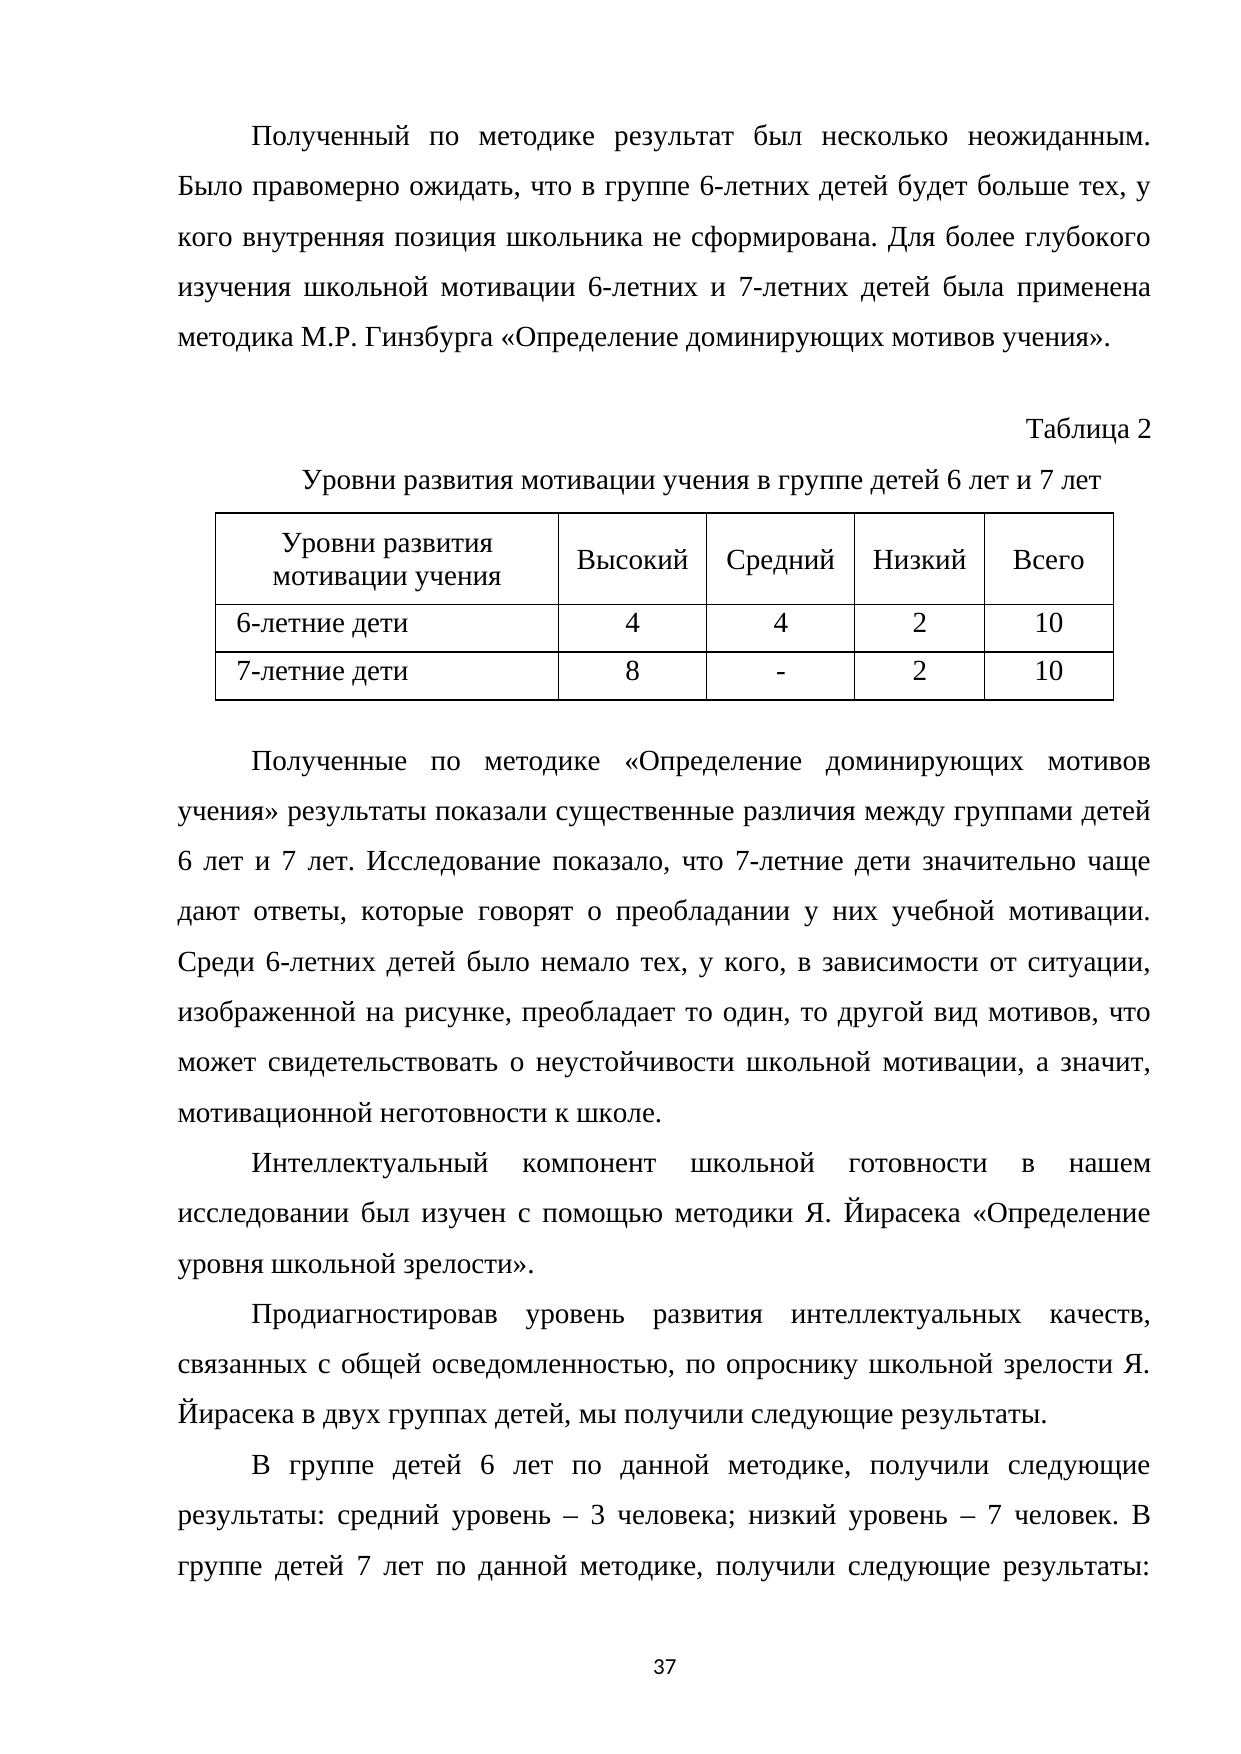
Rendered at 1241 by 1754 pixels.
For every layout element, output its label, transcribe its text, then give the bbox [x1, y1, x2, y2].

text Продиагностировав уровень развития интеллектуальных качеств, связанных с общей осведомленностью, по опроснику школьной зрелости Я. Йирасека в двух группах детей, мы получили следующие результаты. [177, 1296, 1152, 1430]
text Полученный по методике результат был несколько неожиданным. Было правомерно ожидать, что в группе 6-летних детей будет больше тех, у кого внутренняя позиция школьника не сформирована. Для более глубокого изучения школьной мотивации 6-летних и 7-летних детей была применена методика М.Р. Гинзбурга «Определение доминирующих мотивов учения». [177, 118, 1152, 353]
text Полученные по методике «Определение доминирующих мотивов учения» результаты показали существенные различия между группами детей 6 лет и 7 лет. Исследование показало, что 7-летние дети значительно чаще дают ответы, которые говорят о преобладании у них учебной мотивации. Среди 6-летних детей было немало тех, у кого, в зависимости от ситуации, изображенной на рисунке, преобладает то один, то другой вид мотивов, что может свидетельствовать о неустойчивости школьной мотивации, а значит, мотивационной неготовности к школе. [177, 743, 1152, 1128]
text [177, 1447, 1152, 1581]
table_cell 6-летние дети [216, 605, 558, 651]
text Уровни развития мотивации учения в группе детей 6 лет и 7 лет [177, 462, 1152, 496]
table_cell 4 [707, 605, 854, 651]
table_cell - [707, 653, 854, 699]
table_cell 10 [985, 605, 1113, 651]
table_cell 4 [559, 605, 706, 651]
table_header Всего [985, 514, 1113, 603]
table_cell 7-летние дети [216, 653, 558, 699]
table_cell 8 [559, 653, 706, 699]
table_cell 10 [985, 653, 1113, 699]
table_header Низкий [855, 514, 984, 603]
text Интеллектуальный компонент школьной готовности в нашем исследовании был изучен с помощью методики Я. Йирасека «Определение уровня школьной зрелости». [177, 1145, 1152, 1279]
text Таблица 2 [177, 412, 1152, 445]
table_cell 2 [855, 653, 984, 699]
table_header Высокий [559, 514, 706, 603]
table_cell 2 [855, 605, 984, 651]
table_header Уровни развития мотивации учения [216, 514, 558, 603]
table_header Средний [707, 514, 854, 603]
